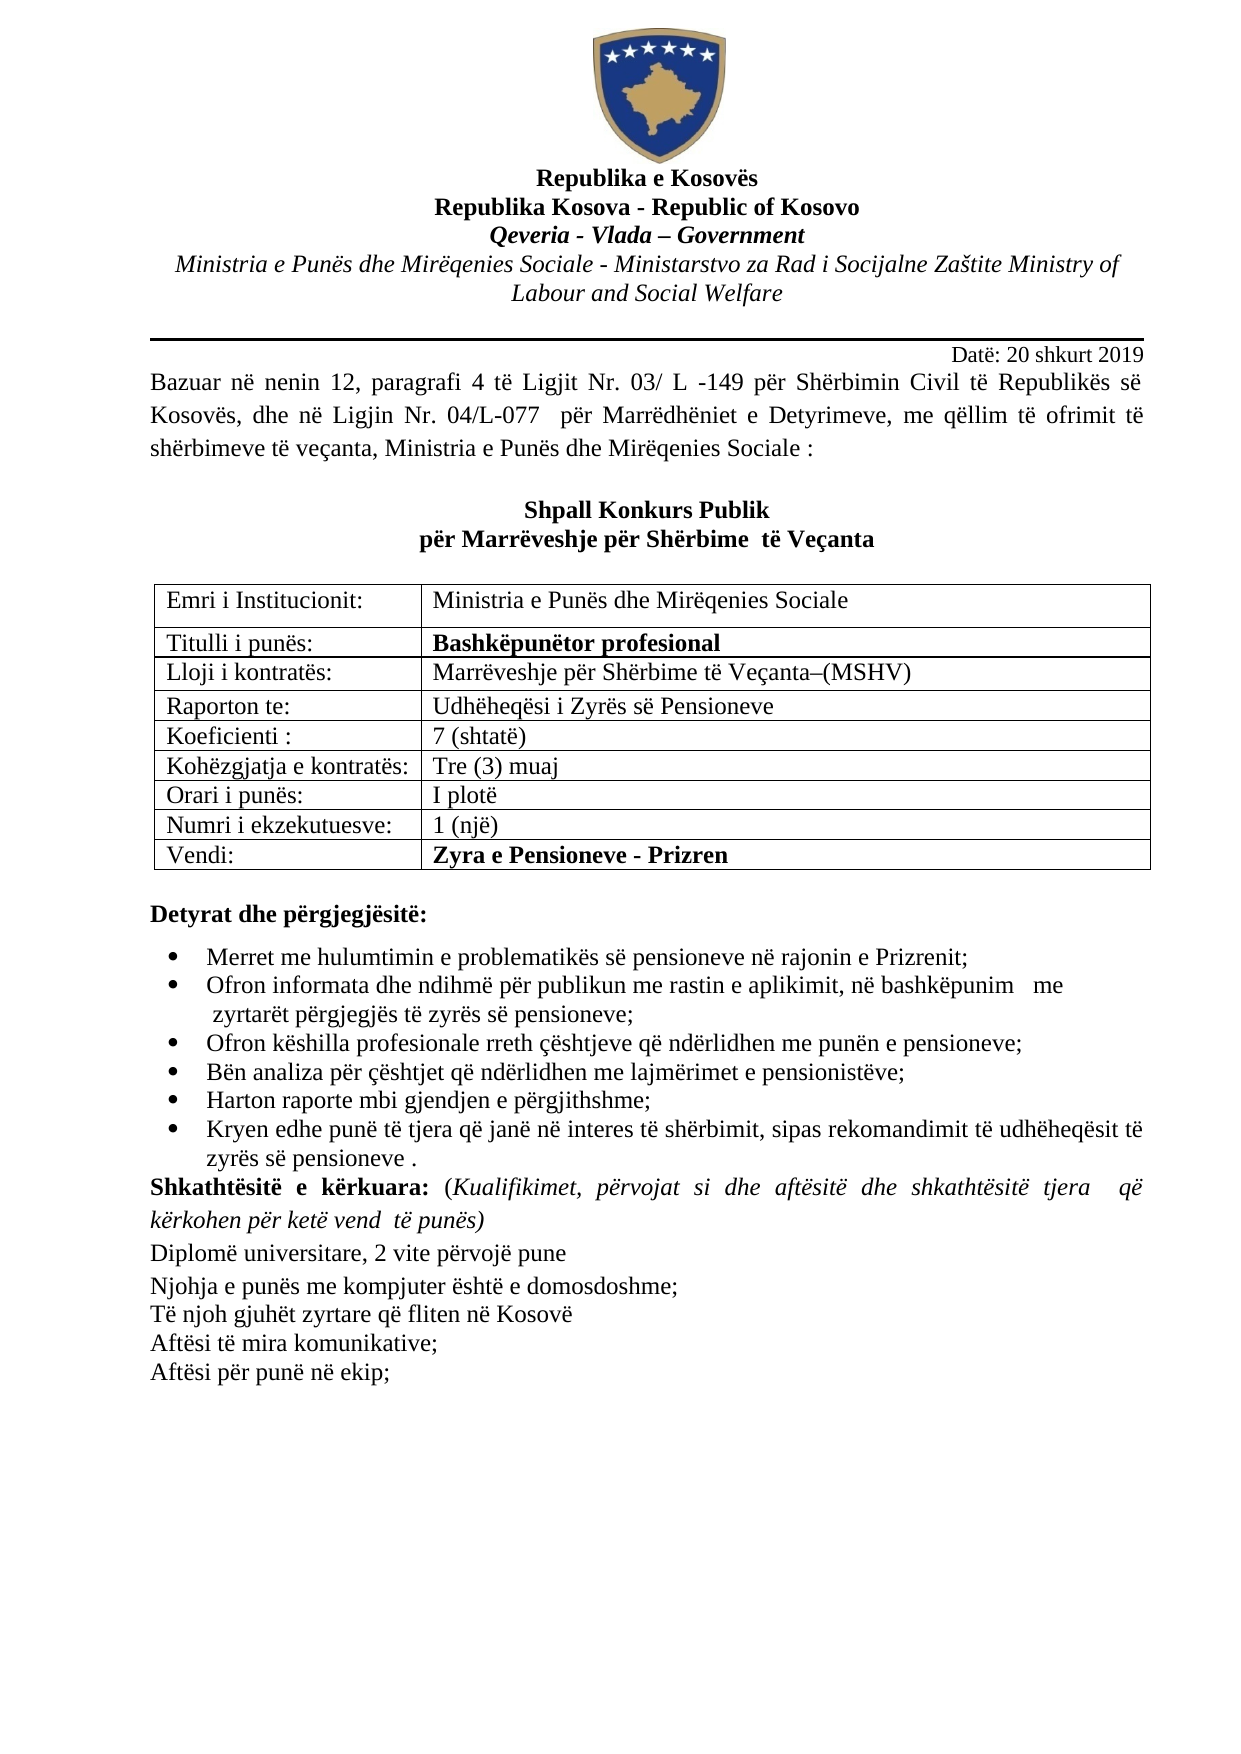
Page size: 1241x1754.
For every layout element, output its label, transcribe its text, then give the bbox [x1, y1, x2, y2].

table_cell Marrëveshje për Shërbime të Veçanta–(MSHV) [422, 658, 1150, 690]
list Ofron informata dhe ndihmë për publikun me rastin e aplikimit, në bashkëpunim me [169, 971, 1144, 999]
table_cell I plotë [422, 781, 1150, 809]
table_cell Titulli i punës: [155, 628, 421, 656]
table_cell Zyra e Pensioneve - Prizren [422, 840, 1150, 869]
text Detyrat dhe përgjegjësitë: [150, 899, 1144, 927]
table_cell Orari i punës: [155, 781, 421, 809]
text Datë: 20 shkurt 2019 [150, 341, 1144, 367]
table_cell Kohëzgjatja e kontratës: [155, 751, 421, 779]
table_cell Vendi: [155, 840, 421, 869]
title Qeveria - Vlada – Government [150, 221, 1144, 249]
list Bën analiza për çështjet që ndërlidhen me lajmërimet e pensionistëve; [169, 1057, 1144, 1086]
text Republika e Kosovës [150, 163, 1144, 192]
table_cell 7 (shtatë) [422, 721, 1150, 750]
table_cell Tre (3) muaj [422, 751, 1150, 779]
text Bazuar në nenin 12, paragrafi 4 të Ligjit Nr. 03/ L -149 për Shërbimin Civil të Republikës së Kosovës, dhe në Ligjin Nr. 04/L-077 për Marrëdhëniet e Detyrimeve, me qëllim të ofrimit të shërbimeve të veçanta, Ministria e Punës dhe Mirëqenies Sociale : [150, 367, 1144, 462]
text Aftësi të mira komunikative; [150, 1328, 1144, 1357]
table_cell Lloji i kontratës: [155, 658, 421, 690]
table_header Emri i Institucionit: [155, 585, 421, 627]
list Ofron këshilla profesionale rreth çështjeve që ndërlidhen me punën e pensioneve; [169, 1028, 1144, 1057]
table_cell Koeficienti : [155, 721, 421, 750]
list zyrtarët përgjegjës të zyrës së pensioneve; [206, 999, 1144, 1028]
table_cell Bashkëpunëtor profesional [422, 628, 1150, 656]
picture [593, 28, 726, 164]
text Republika Kosova - Republic of Kosovo [150, 192, 1144, 221]
text Shkathtësitë e kërkuara: (Kualifikimet, përvojat si dhe aftësitë dhe shkathtësitë tjera që kërkohen për ketë vend të punës) [150, 1172, 1144, 1233]
table_cell Udhëheqësi i Zyrës së Pensioneve [422, 691, 1150, 720]
table_cell Raporton te: [155, 691, 421, 720]
title Ministria e Punës dhe Mirëqenies Sociale - Ministarstvo za Rad i Socijalne Zaštite Ministry of Labour and Social Welfare [150, 249, 1144, 307]
text Të njoh gjuhët zyrtare që fliten në Kosovë [150, 1299, 1144, 1328]
text Aftësi për punë në ekip; [150, 1357, 1144, 1386]
table_cell Numri i ekzekutuesve: [155, 810, 421, 839]
text Shpall Konkurs Publik [150, 495, 1144, 524]
list Kryen edhe punë të tjera që janë në interes të shërbimit, sipas rekomandimit të udhëheqësit të zyrës së pensioneve . [169, 1114, 1144, 1172]
text Njohja e punës me kompjuter është e domosdoshme; [150, 1271, 1144, 1299]
table_header Ministria e Punës dhe Mirëqenies Sociale [422, 585, 1150, 627]
table_cell 1 (një) [422, 810, 1150, 839]
text Diplomë universitare, 2 vite përvojë pune [150, 1238, 1144, 1267]
list Harton raporte mbi gjendjen e përgjithshme; [169, 1086, 1144, 1114]
list Merret me hulumtimin e problematikës së pensioneve në rajonin e Prizrenit; [169, 942, 1144, 971]
text për Marrëveshje për Shërbime të Veçanta [150, 524, 1144, 552]
